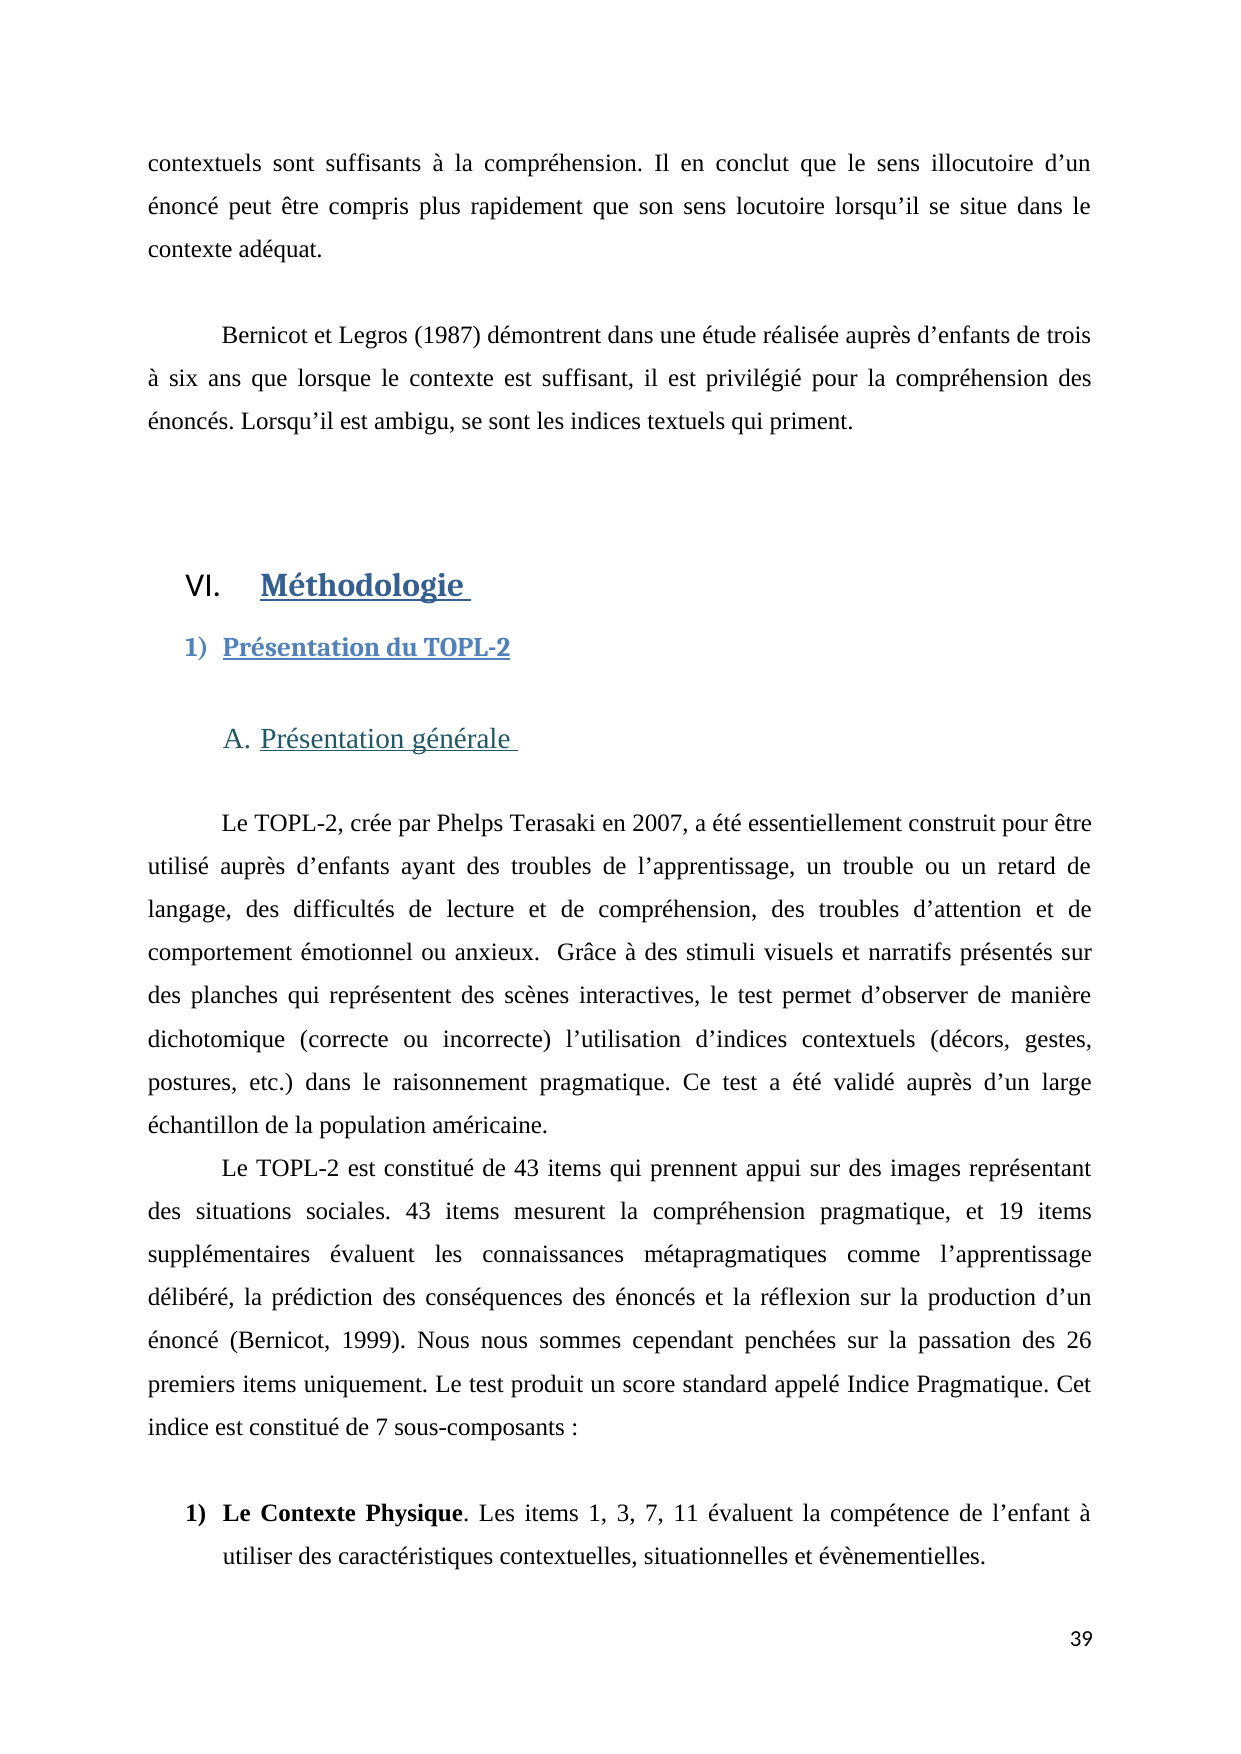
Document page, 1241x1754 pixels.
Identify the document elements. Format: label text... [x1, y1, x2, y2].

text Le TOPL-2, crée par Phelps Terasaki en 2007, a été essentiellement construit pour être utilisé auprès d’enfants ayant des troubles de l’apprentissage, un trouble ou un retard de langage, des difficultés de lecture et de compréhension, des troubles d’attention et de comportement émotionnel ou anxieux. Grâce à des stimuli visuels et narratifs présentés sur des planches qui représentent des scènes interactives, le test permet d’observer de manière dichotomique (correcte ou incorrecte) l’utilisation d’indices contextuels (décors, gestes, postures, etc.) dans le raisonnement pragmatique. Ce test a été validé auprès d’un large échantillon de la population américaine. [148, 808, 1093, 1139]
subtitle Méthodologie [185, 564, 1093, 605]
text Le TOPL-2 est constitué de 43 items qui prennent appui sur des images représentant des situations sociales. 43 items mesurent la compréhension pragmatique, et 19 items supplémentaires évaluent les connaissances métapragmatiques comme l’apprentissage délibéré, la prédiction des conséquences des énoncés et la réflexion sur la production d’un énoncé (Bernicot, 1999). Nous nous sommes cependant penchées sur la passation des 26 premiers items uniquement. Le test produit un score standard appelé Indice Pragmatique. Cet indice est constitué de 7 sous-composants : [148, 1153, 1093, 1441]
subtitle Présentation du TOPL-2 [185, 632, 1093, 663]
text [148, 148, 1093, 263]
list Présentation générale [223, 721, 1093, 754]
list Le Contexte Physique. Les items 1, 3, 7, 11 évaluent la compétence de l’enfant à utiliser des caractéristiques contextuelles, situationnelles et évènementielles. [185, 1498, 1093, 1570]
text Bernicot et Legros (1987) démontrent dans une étude réalisée auprès d’enfants de trois à six ans que lorsque le contexte est suffisant, il est privilégié pour la compréhension des énoncés. Lorsqu’il est ambigu, se sont les indices textuels qui priment. [148, 320, 1093, 435]
